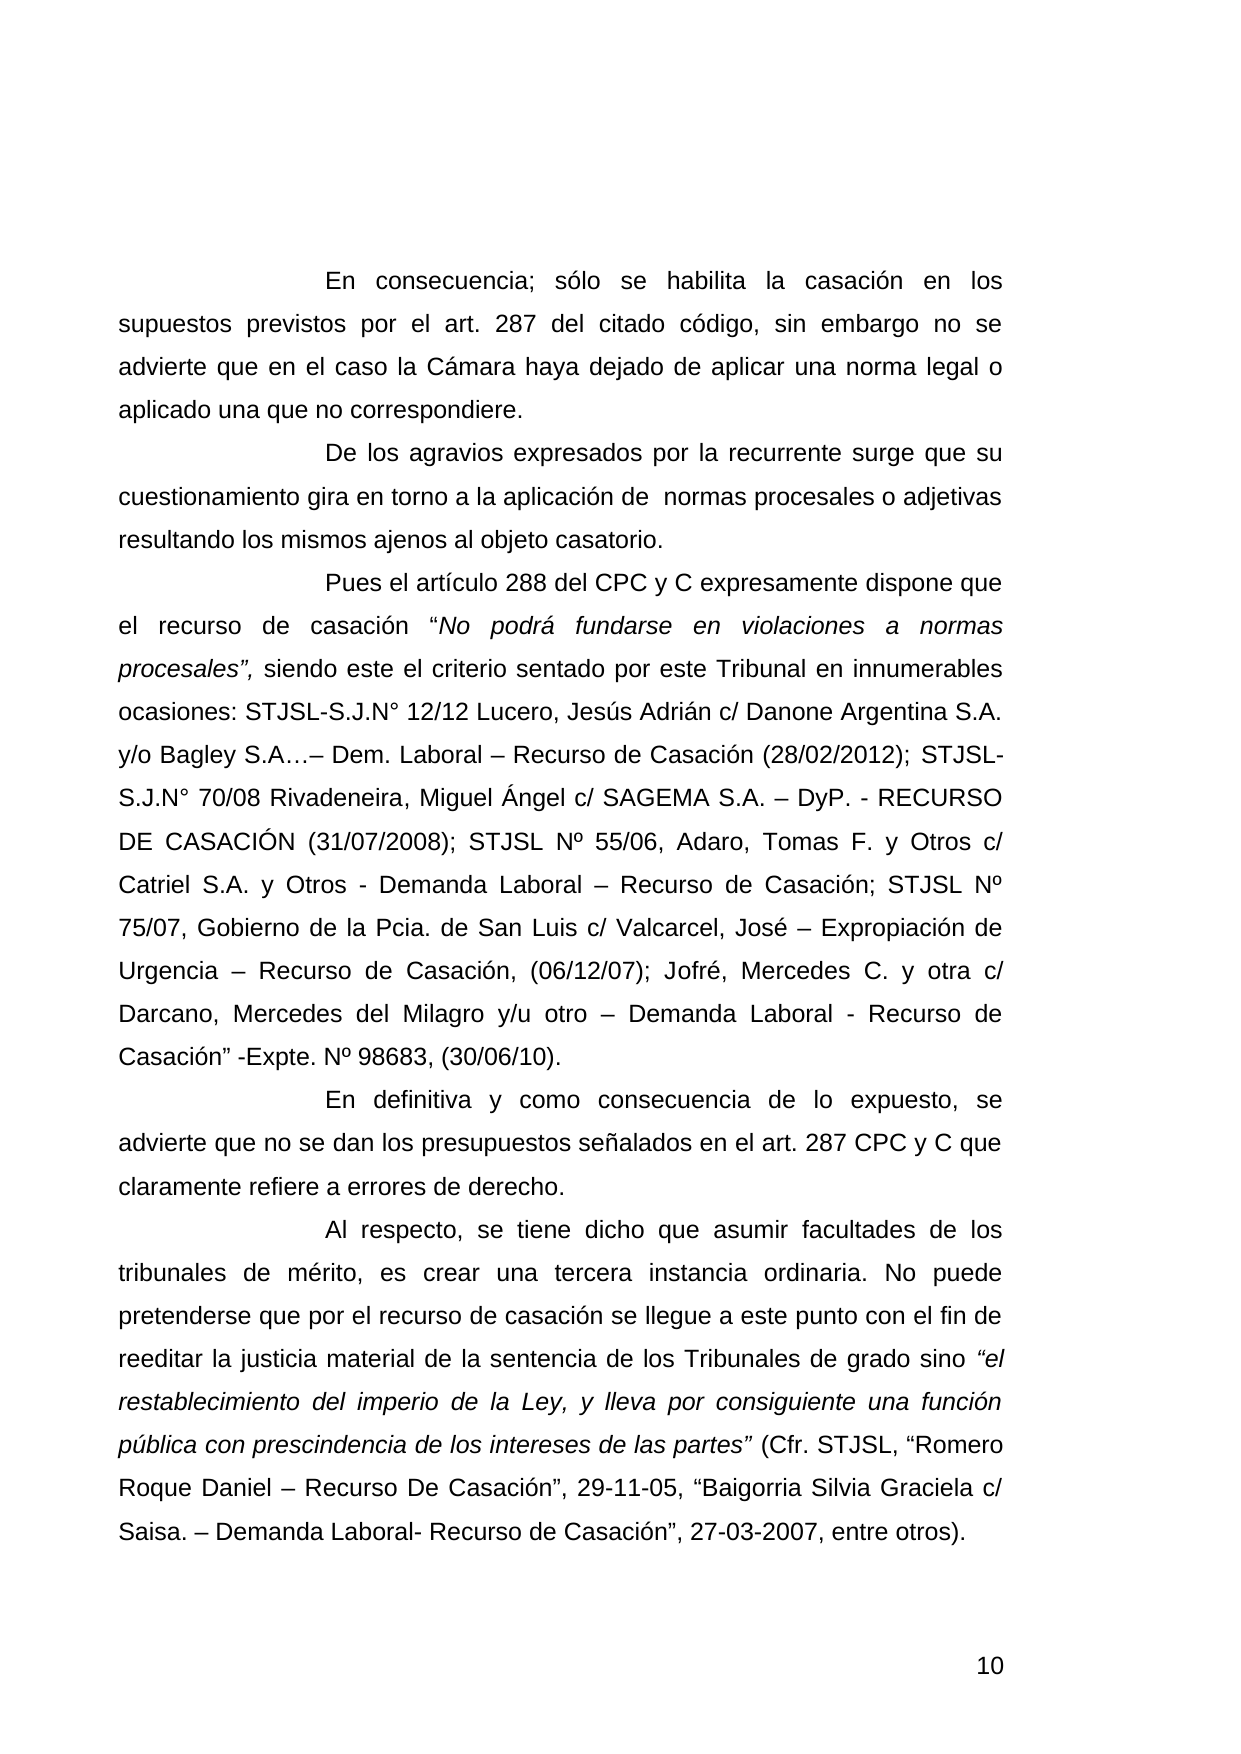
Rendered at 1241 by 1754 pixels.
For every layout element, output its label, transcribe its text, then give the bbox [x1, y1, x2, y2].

text Pues el artículo 288 del CPC y C expresamente dispone que el recurso de casación “No podrá fundarse en violaciones a normas procesales”, siendo este el criterio sentado por este Tribunal en innumerables ocasiones: STJSL-S.J.N° 12/12 Lucero, Jesús Adrián c/ Danone Argentina S.A. y/o Bagley S.A…– Dem. Laboral – Recurso de Casación (28/02/2012); STJSL-S.J.N° 70/08 Rivadeneira, Miguel Ángel c/ SAGEMA S.A. – DyP. - RECURSO DE CASACIÓN (31/07/2008); STJSL Nº 55/06, Adaro, Tomas F. y Otros c/ Catriel S.A. y Otros - Demanda Laboral – Recurso de Casación; STJSL Nº 75/07, Gobierno de la Pcia. de San Luis c/ Valcarcel, José – Expropiación de Urgencia – Recurso de Casación, (06/12/07); Jofré, Mercedes C. y otra c/ Darcano, Mercedes del Milagro y/u otro – Demanda Laboral - Recurso de Casación” -Expte. Nº 98683, (30/06/10). [118, 568, 1004, 1071]
text En definitiva y como consecuencia de lo expuesto, se advierte que no se dan los presupuestos señalados en el art. PC y C que claramente refiere a errores de derecho. [118, 1085, 1004, 1200]
text Al respecto, se tiene dicho que asumir facultades de los tribunales de mérito, es crear una tercera instancia ordinaria. No puede pretenderse que por el recurso de casación se llegue a este punto con el fin de reeditar la justicia material de la sentencia de los Tribunales de grado sino “el restablecimiento del imperio de la Ley, y lleva por consiguiente una función pública con prescindencia de los intereses de las partes” (Cfr. STJSL, “Romero Roque Daniel – Recurso De Casación”, 29-11-05, “Baigorria Silvia Graciela c/ Saisa. – Demanda Laboral- Recurso de Casación”, 27-03-2007, entre otros). [118, 1214, 1004, 1545]
text De los agravios expresados por la recurrente surge que su cuestionamiento gira en torno a la aplicación de normas procesales o adjetivas resultando los mismos ajenos al objeto casatorio. [118, 438, 1004, 553]
text En consecuencia; sólo se habilita la casación en los supuestos previstos por el art. 287 del citado código, sin embargo no se advierte que en el caso la Cámara haya dejado de aplicar una norma legal o aplicado una que no correspondiere. [118, 266, 1004, 424]
